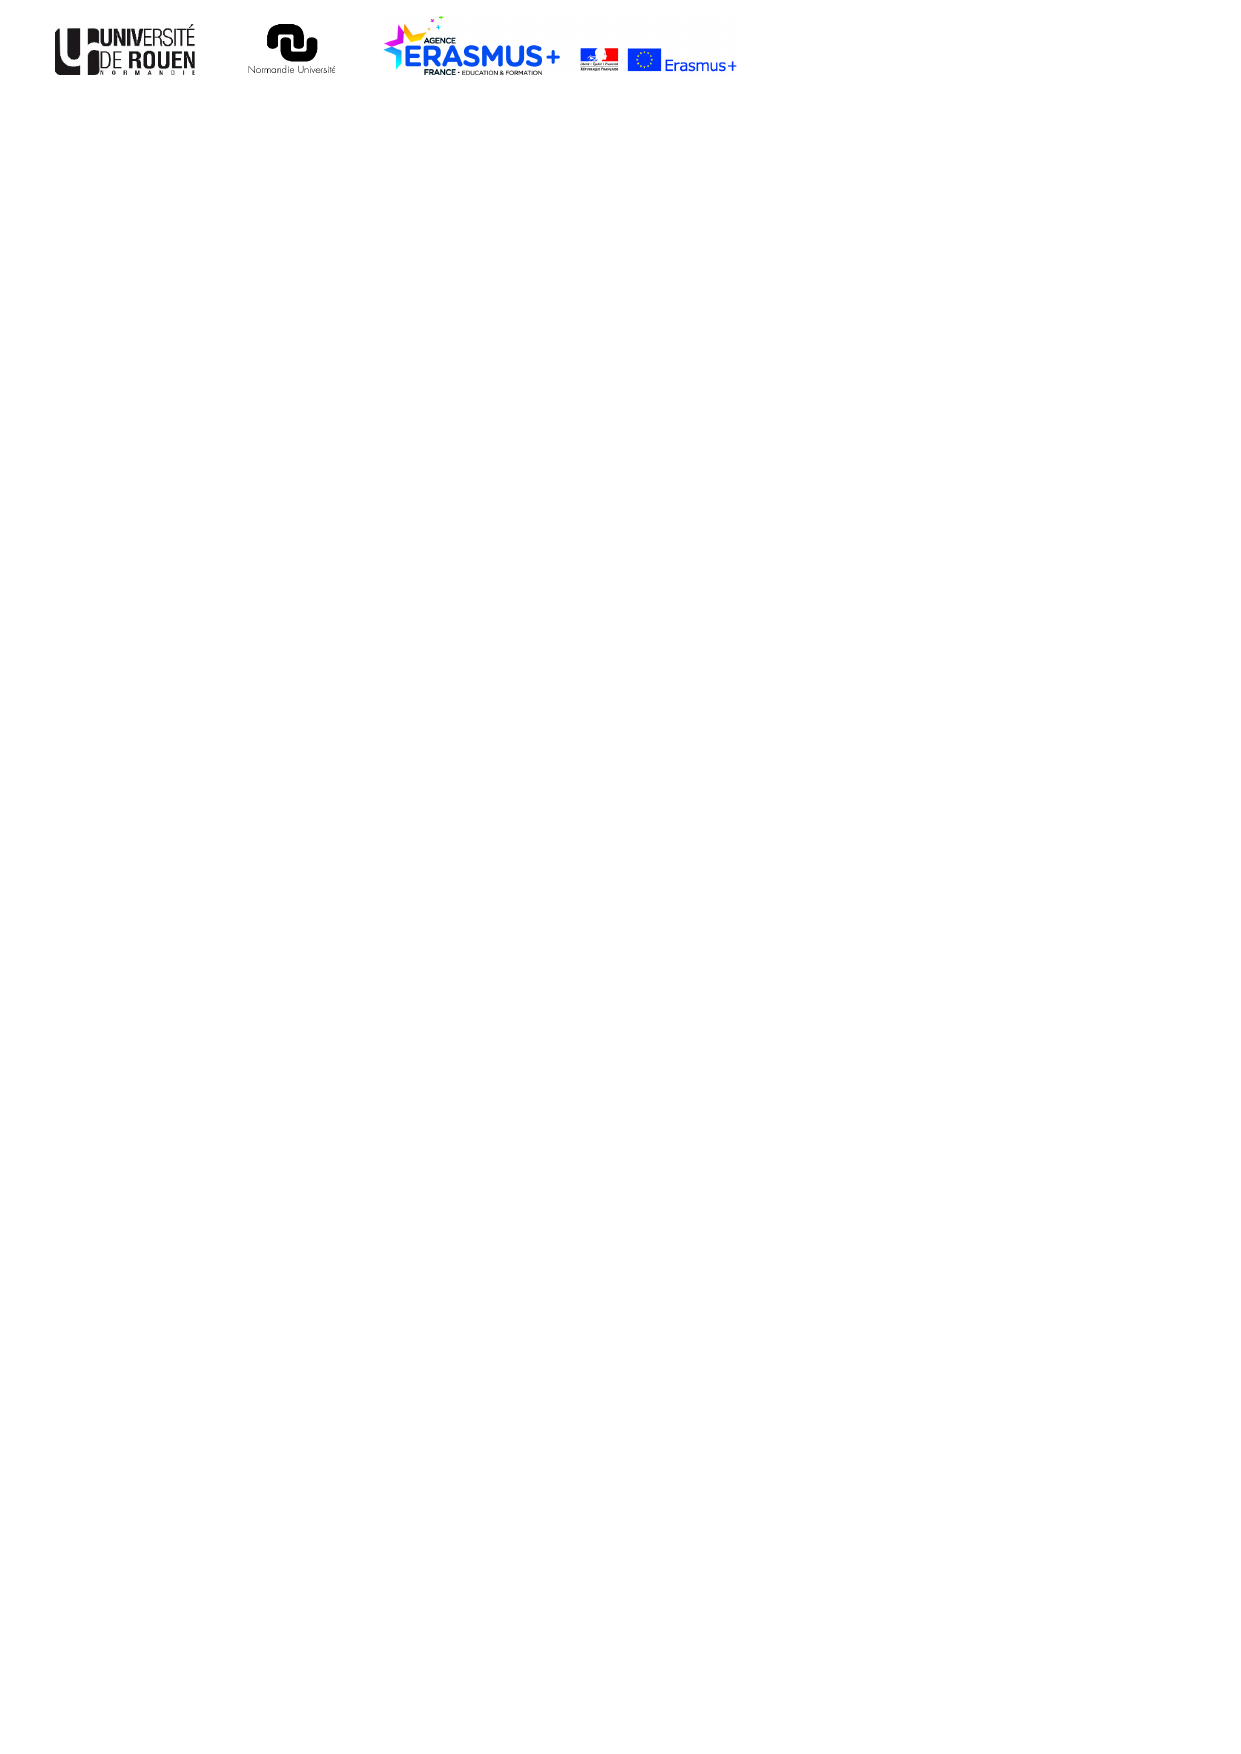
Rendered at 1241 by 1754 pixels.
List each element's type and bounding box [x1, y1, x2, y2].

picture [55, 24, 195, 75]
picture [248, 24, 335, 73]
picture [383, 16, 737, 75]
